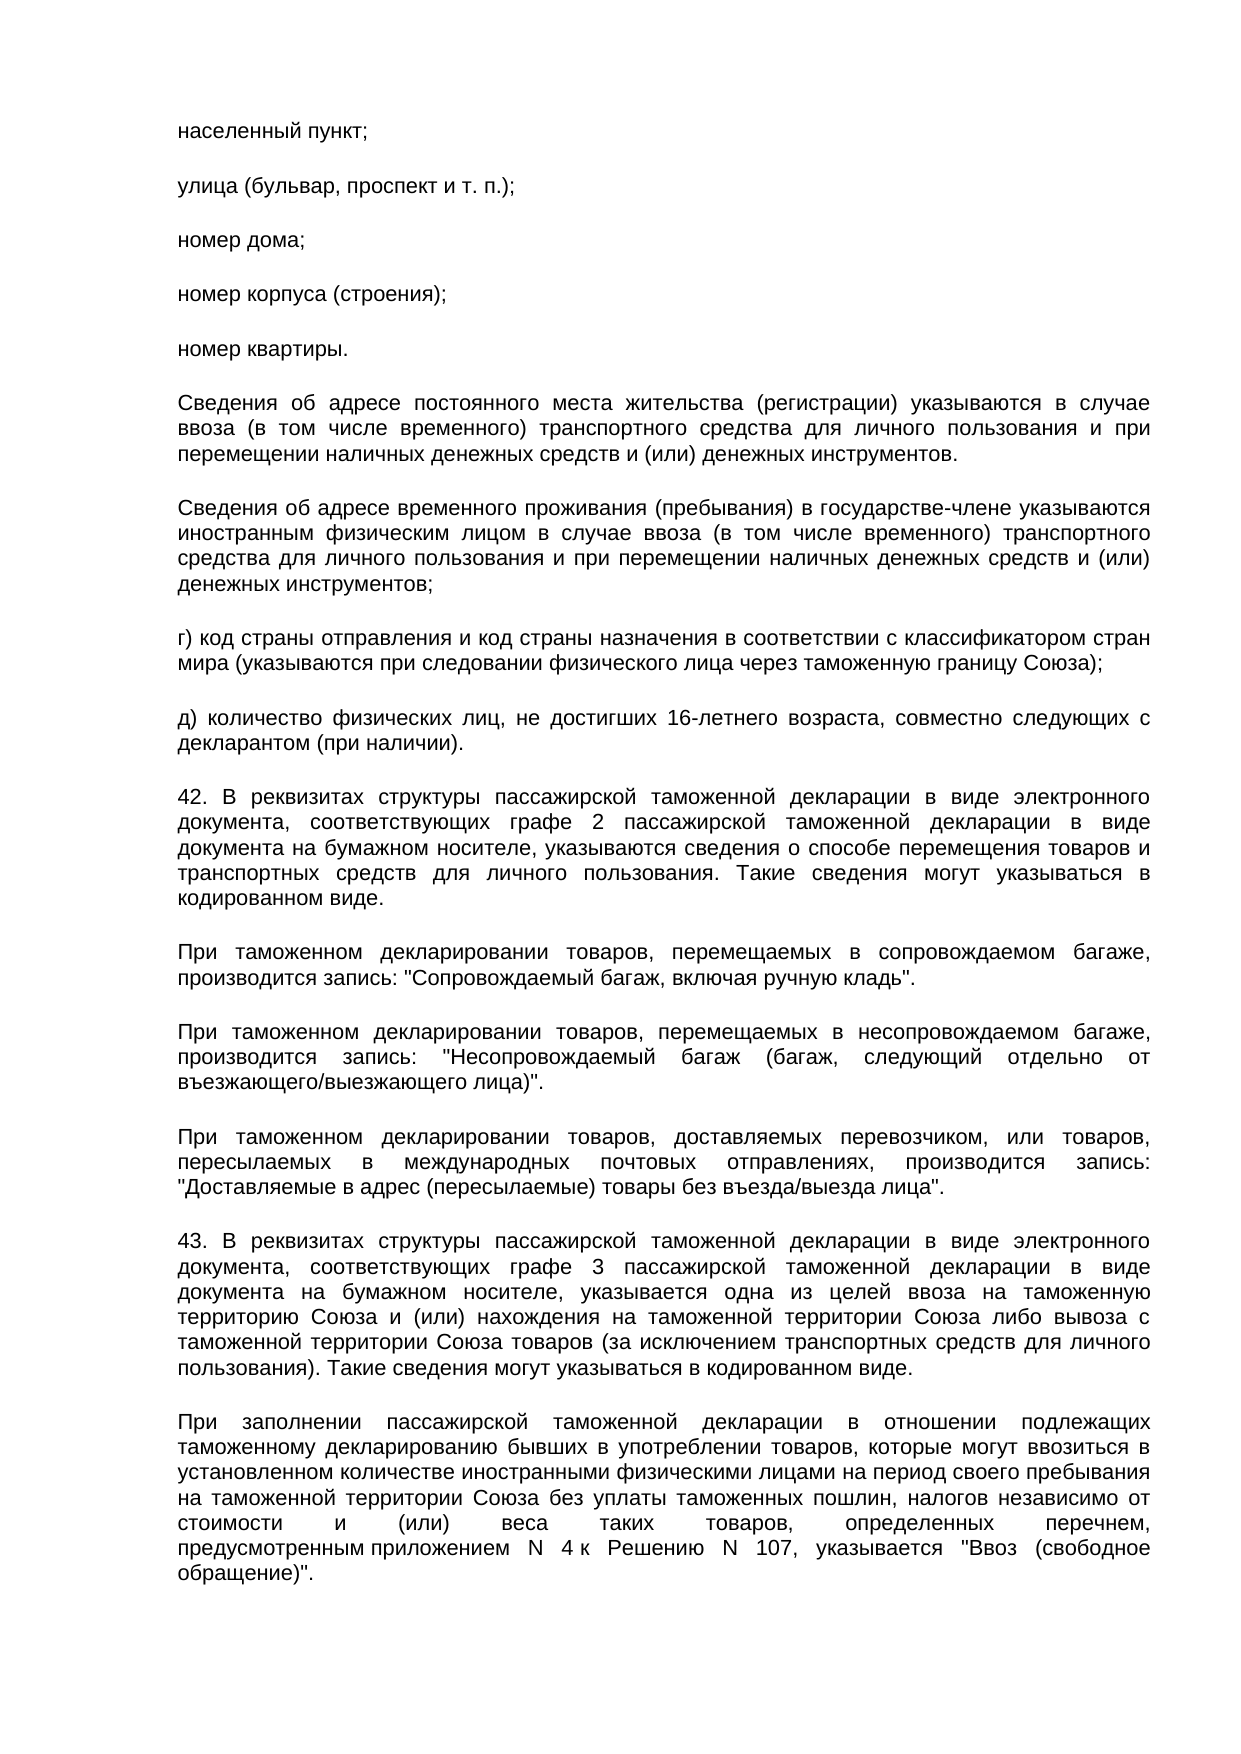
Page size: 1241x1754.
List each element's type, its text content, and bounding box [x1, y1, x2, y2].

text 43. В реквизитах структуры пассажирской таможенной декларации в виде электронного документа, соответствующих графе 3 пассажирской таможенной декларации в виде документа на бумажном носителе, указывается одна из целей ввоза на таможенную территорию Союза и (или) нахождения на таможенной территории Союза либо вывоза с таможенной территории Союза товаров (за исключением транспортных средств для личного пользования). Такие сведения могут указываться в кодированном виде. [177, 1228, 1152, 1379]
text улица (бульвар, проспект и т. п.); [177, 172, 1152, 198]
text населенный пункт; [177, 118, 1152, 143]
text г) код страны отправления и код страны назначения в соответствии с классификатором стран мира (указываются при следовании физического лица через таможенную границу Союза); [177, 625, 1152, 675]
text При таможенном декларировании товаров, перемещаемых в сопровождаемом багаже, производится запись: "Сопровождаемый багаж, включая ручную кладь". [177, 939, 1152, 989]
text д) количество физических лиц, не достигших 16-летнего возраста, совместно следующих с декларантом (при наличии). [177, 704, 1152, 755]
text номер дома; [177, 227, 1152, 252]
text Сведения об адресе постоянного места жительства (регистрации) указываются в случае ввоза (в том числе временного) транспортного средства для личного пользования и при перемещении наличных денежных средств и (или) денежных инструментов. [177, 390, 1152, 466]
text При таможенном декларировании товаров, перемещаемых в несопровождаемом багаже, производится запись: "Несопровождаемый багаж (багаж, следующий отдельно от въезжающего/выезжающего лица)". [177, 1019, 1152, 1094]
text 42. В реквизитах структуры пассажирской таможенной декларации в виде электронного документа, соответствующих графе 2 пассажирской таможенной декларации в виде документа на бумажном носителе, указываются сведения о способе перемещения товаров и транспортных средств для личного пользования. Такие сведения могут указываться в кодированном виде. [177, 784, 1152, 910]
text номер корпуса (строения); [177, 281, 1152, 306]
text номер квартиры. [177, 336, 1152, 361]
text При таможенном декларировании товаров, доставляемых перевозчиком, или товаров, пересылаемых в международных почтовых отправлениях, производится запись: "Доставляемые в адрес (пересылаемые) товары без въезда/выезда лица". [177, 1123, 1152, 1199]
text При заполнении пассажирской таможенной декларации в отношении подлежащих таможенному декларированию бывших в употреблении товаров, которые могут ввозиться в установленном количестве иностранными физическими лицами на период своего пребывания на таможенной территории Союза без уплаты таможенных пошлин, налогов независимо от стоимости и (или) веса таких товаров, определенных перечнем, предусмотренным приложением N 4 к Решению N 107, указывается "Ввоз (свободное обращение)". [177, 1409, 1152, 1585]
text Сведения об адресе временного проживания (пребывания) в государстве-члене указываются иностранным физическим лицом в случае ввоза (в том числе временного) транспортного средства для личного пользования и при перемещении наличных денежных средств и (или) денежных инструментов; [177, 495, 1152, 596]
